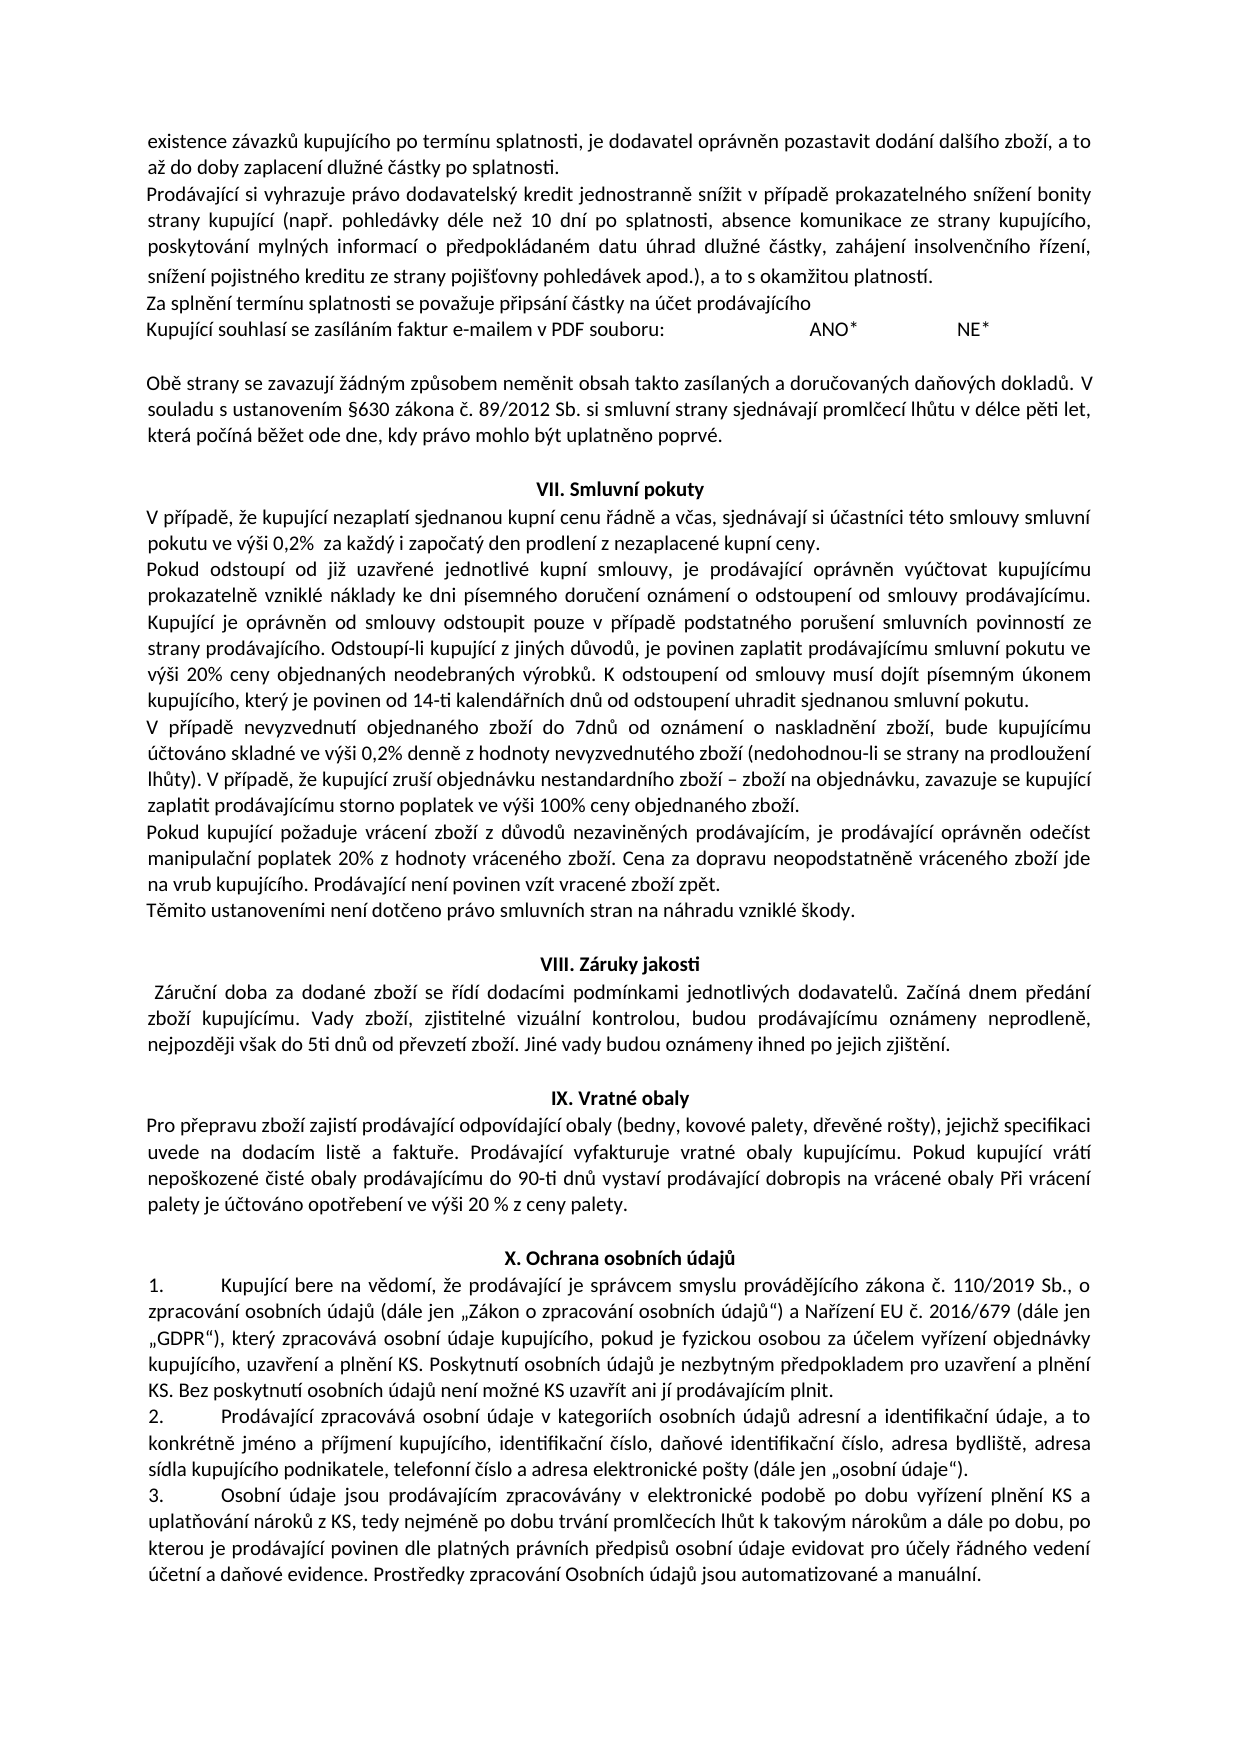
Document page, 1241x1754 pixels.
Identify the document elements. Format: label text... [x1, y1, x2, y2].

list Osobní údaje jsou prodávajícím zpracovávány v elektronické podobě po dobu vyřízení plnění KS a uplatňování nároků z KS, tedy nejméně po dobu trvání promlčecích lhůt k takovým nárokům a dále po dobu, po kterou je prodávající povinen dle platných právních předpisů osobní údaje evidovat pro účely řádného vedení účetní a daňové evidence. Prostředky zpracování Osobních údajů jsou automatizované a manuální. [148, 1482, 1093, 1586]
text Záruční doba za dodané zboží se řídí dodacími podmínkami jednotlivých dodavatelů. Začíná dnem předání zboží kupujícímu. Vady zboží, zjistitelné vizuální kontrolou, budou prodávajícímu oznámeny neprodleně, nejpozději však do 5ti dnů od převzetí zboží. Jiné vady budou oznámeny ihned po jejich zjištění. [146, 979, 1093, 1057]
text Kupující souhlasí se zasíláním faktur e-mailem v PDF souboru: ANO* NE* [146, 316, 1093, 342]
text Obě strany se zavazují žádným způsobem neměnit obsah takto zasílaných a doručovaných daňových dokladů. V souladu s ustanovením §630 zákona č. 89/2012 Sb. si smluvní strany sjednávají promlčecí lhůtu v délce pěti let, která počíná běžet ode dne, kdy právo mohlo být uplatněno poprvé. [146, 370, 1093, 448]
text Pokud kupující požaduje vrácení zboží z důvodů nezaviněných prodávajícím, je prodávající oprávněn odečíst manipulační poplatek 20% z hodnoty vráceného zboží. Cena za dopravu neopodstatněně vráceného zboží jde na vrub kupujícího. Prodávající není povinen vzít vracené zboží zpět. [146, 819, 1093, 897]
subtitle VIII. Záruky jakosti [147, 952, 1093, 977]
text Prodávající si vyhrazuje právo dodavatelský kredit jednostranně snížit v případě prokazatelného snížení bonity strany kupující (např. pohledávky déle než 10 dní po splatnosti, absence komunikace ze strany kupujícího, poskytování mylných informací o předpokládaném datu úhrad dlužné částky, zahájení insolvenčního řízení, snížení pojistného kreditu ze strany pojišťovny pohledávek apod.), a to s okamžitou platností. [146, 181, 1093, 288]
subtitle IX. Vratné obaly [147, 1085, 1093, 1111]
list Prodávající zpracovává osobní údaje v kategoriích osobních údajů adresní a identifikační údaje, a to konkrétně jméno a příjmení kupujícího, identifikační číslo, daňové identifikační číslo, adresa bydliště, adresa sídla kupujícího podnikatele, telefonní číslo a adresa elektronické pošty (dále jen „osobní údaje“). [148, 1404, 1093, 1481]
text Pro přepravu zboží zajistí prodávající odpovídající obaly (bedny, kovové palety, dřevěné rošty), jejichž specifikaci uvede na dodacím listě a faktuře. Prodávající vyfakturuje vratné obaly kupujícímu. Pokud kupující vrátí nepoškozené čisté obaly prodávajícímu do 90-ti dnů vystaví prodávající dobropis na vrácené obaly Při vrácení palety je účtováno opotřebení ve výši 20 % z ceny palety. [146, 1113, 1093, 1217]
list Kupující bere na vědomí, že prodávající je správcem smyslu provádějícího zákona č. 110/2019 Sb., o zpracování osobních údajů (dále jen „Zákon o zpracování osobních údajů“) a Nařízení EU č. 2016/679 (dále jen „GDPR“), který zpracovává osobní údaje kupujícího, pokud je fyzickou osobou za účelem vyřízení objednávky kupujícího, uzavření a plnění KS. Poskytnutí osobních údajů je nezbytným předpokladem pro uzavření a plnění KS. Bez poskytnutí osobních údajů není možné KS uzavřít ani jí prodávajícím plnit. [148, 1272, 1093, 1402]
subtitle X. Ochrana osobních údajů [147, 1245, 1093, 1271]
text Za splnění termínu splatnosti se považuje připsání částky na účet prodávajícího [146, 290, 1093, 315]
text Těmito ustanoveními není dotčeno právo smluvních stran na náhradu vzniklé škody. [146, 898, 1093, 923]
subtitle VII. Smluvní pokuty [147, 476, 1093, 502]
text V případě, že kupující nezaplatí sjednanou kupní cenu řádně a včas, sjednávají si účastníci této smlouvy smluvní pokutu ve výši 0,2% za každý i započatý den prodlení z nezaplacené kupní ceny. [146, 504, 1093, 555]
text Pokud odstoupí od již uzavřené jednotlivé kupní smlouvy, je prodávající oprávněn vyúčtovat kupujícímu prokazatelně vzniklé náklady ke dni písemného doručení oznámení o odstoupení od smlouvy prodávajícímu. Kupující je oprávněn od smlouvy odstoupit pouze v případě podstatného porušení smluvních povinností ze strany prodávajícího. Odstoupí-li kupující z jiných důvodů, je povinen zaplatit prodávajícímu smluvní pokutu ve výši 20% ceny objednaných neodebraných výrobků. K odstoupení od smlouvy musí dojít písemným úkonem kupujícího, který je povinen od 14-ti kalendářních dnů od odstoupení uhradit sjednanou smluvní pokutu. [146, 557, 1093, 713]
text V případě nevyzvednutí objednaného zboží do 7dnů od oznámení o naskladnění zboží, bude kupujícímu účtováno skladné ve výši 0,2% denně z hodnoty nevyzvednutého zboží (nedohodnou-li se strany na prodloužení lhůty). V případě, že kupující zruší objednávku nestandardního zboží – zboží na objednávku, zavazuje se kupující zaplatit prodávajícímu storno poplatek ve výši 100% ceny objednaného zboží. [146, 714, 1093, 818]
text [146, 128, 1093, 180]
